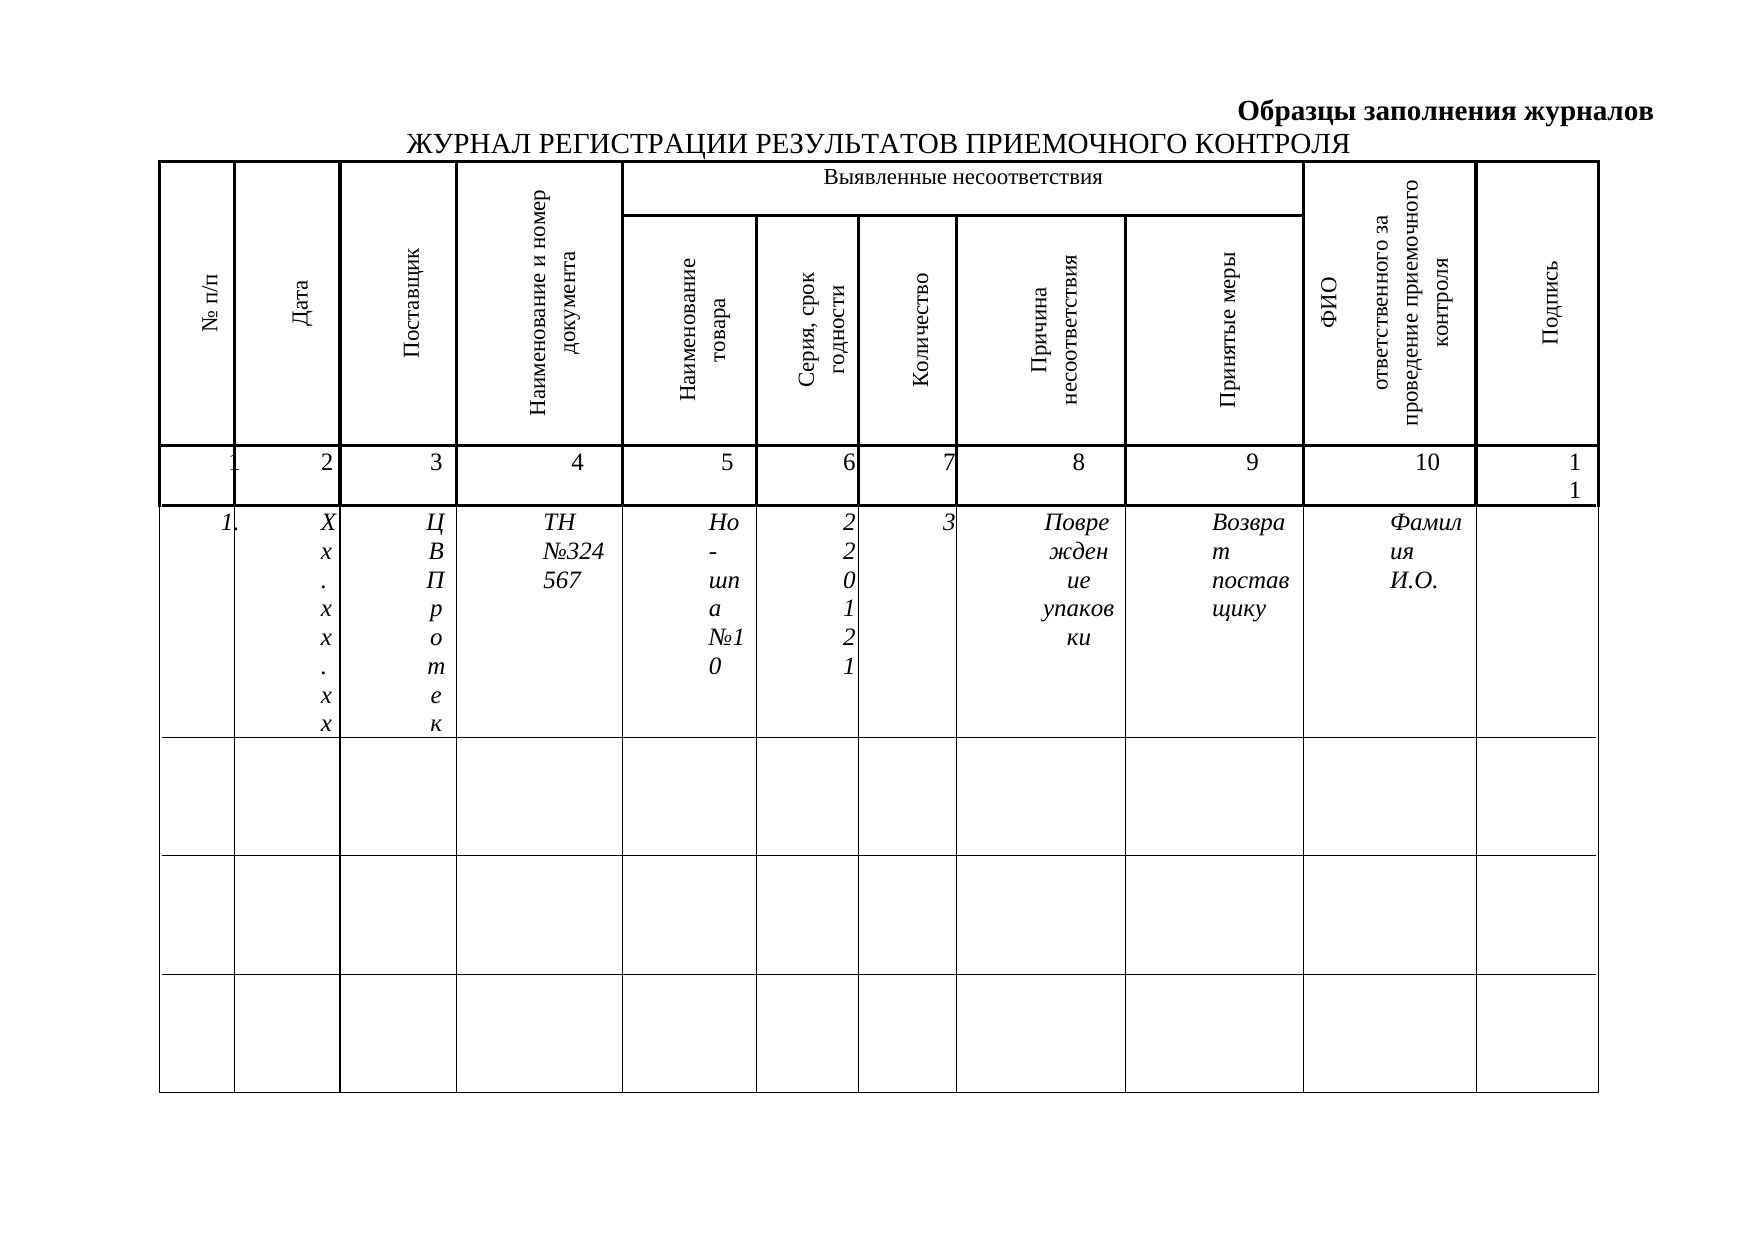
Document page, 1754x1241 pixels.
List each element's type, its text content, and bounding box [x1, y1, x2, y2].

table_cell 4 [458, 447, 621, 504]
table_cell Возврат поставщику [1126, 507, 1303, 737]
table_cell Количество [860, 217, 955, 443]
table_header ФИО ответственного за проведение приемочного контроля [1305, 163, 1474, 443]
table_cell 11 [1478, 447, 1597, 504]
table_header Поставщик [342, 163, 455, 443]
table_cell 6 [758, 447, 857, 504]
table_cell [1477, 737, 1598, 855]
table_cell [957, 738, 1125, 855]
table_cell [1126, 738, 1303, 855]
table_cell 1. [160, 505, 234, 737]
table_header Выявленные несоответствия [624, 163, 1302, 214]
table_cell [757, 738, 858, 855]
table_cell [623, 975, 756, 1092]
table_cell [341, 975, 456, 1092]
table_cell Но-шпа №10 [623, 507, 756, 737]
table_cell 7 [860, 447, 955, 504]
table_cell [341, 738, 456, 855]
table_cell Серия, срок годности [758, 217, 857, 443]
table_cell [1477, 504, 1598, 737]
table_cell [160, 974, 234, 1092]
table_cell [160, 737, 234, 855]
table_header Наименование и номер документа [458, 163, 621, 443]
table_cell [1304, 856, 1476, 973]
text Образцы заполнения журналов [103, 93, 1654, 126]
table_header № п/п [161, 163, 233, 443]
table_header Дата [236, 163, 338, 443]
table_cell 5 [624, 447, 755, 504]
table_cell [235, 738, 339, 855]
table_cell Принятые меры [1127, 217, 1302, 443]
table_cell Повреждение упаковки [957, 507, 1125, 737]
table_cell 2 [236, 447, 338, 504]
table_cell [1477, 855, 1598, 973]
table_cell [1304, 738, 1476, 855]
text ЖУРНАЛ РЕГИСТРАЦИИ РЕЗУЛЬТАТОВ ПРИЕМОЧНОГО КОНТРОЛЯ [103, 126, 1654, 160]
table_cell [623, 738, 756, 855]
table_cell [957, 856, 1125, 973]
table_cell 1 [161, 447, 233, 504]
table_cell 9 [1127, 447, 1302, 504]
table_cell [341, 856, 456, 973]
table_cell [859, 738, 956, 855]
table_cell [1304, 975, 1476, 1092]
table_cell ТН №324567 [457, 507, 622, 737]
table_cell [623, 856, 756, 973]
table_cell [859, 856, 956, 973]
table_cell [457, 738, 622, 855]
table_cell [235, 975, 339, 1092]
table_cell [757, 856, 858, 973]
table_cell [235, 856, 339, 973]
table_cell [457, 975, 622, 1092]
table_cell 220121 [757, 507, 858, 737]
table_cell Причина несоответствия [958, 217, 1124, 443]
table_cell 10 [1305, 447, 1474, 504]
table_cell [957, 975, 1125, 1092]
table_cell 3 [342, 447, 455, 504]
table_cell [757, 975, 858, 1092]
table_cell [1126, 856, 1303, 973]
table_cell [457, 856, 622, 973]
table_cell [1477, 974, 1598, 1092]
table_cell 8 [958, 447, 1124, 504]
table_cell ЦВ Протек [341, 507, 456, 737]
table_cell 3 [859, 507, 956, 737]
table_header Подпись [1478, 163, 1597, 443]
table_cell [1126, 975, 1303, 1092]
table_cell [160, 855, 234, 973]
table_cell [859, 975, 956, 1092]
table_cell Фамилия И.О. [1304, 507, 1476, 737]
table_cell Наименование товара [624, 217, 755, 443]
table_cell Хх.хх.хх [235, 507, 339, 737]
